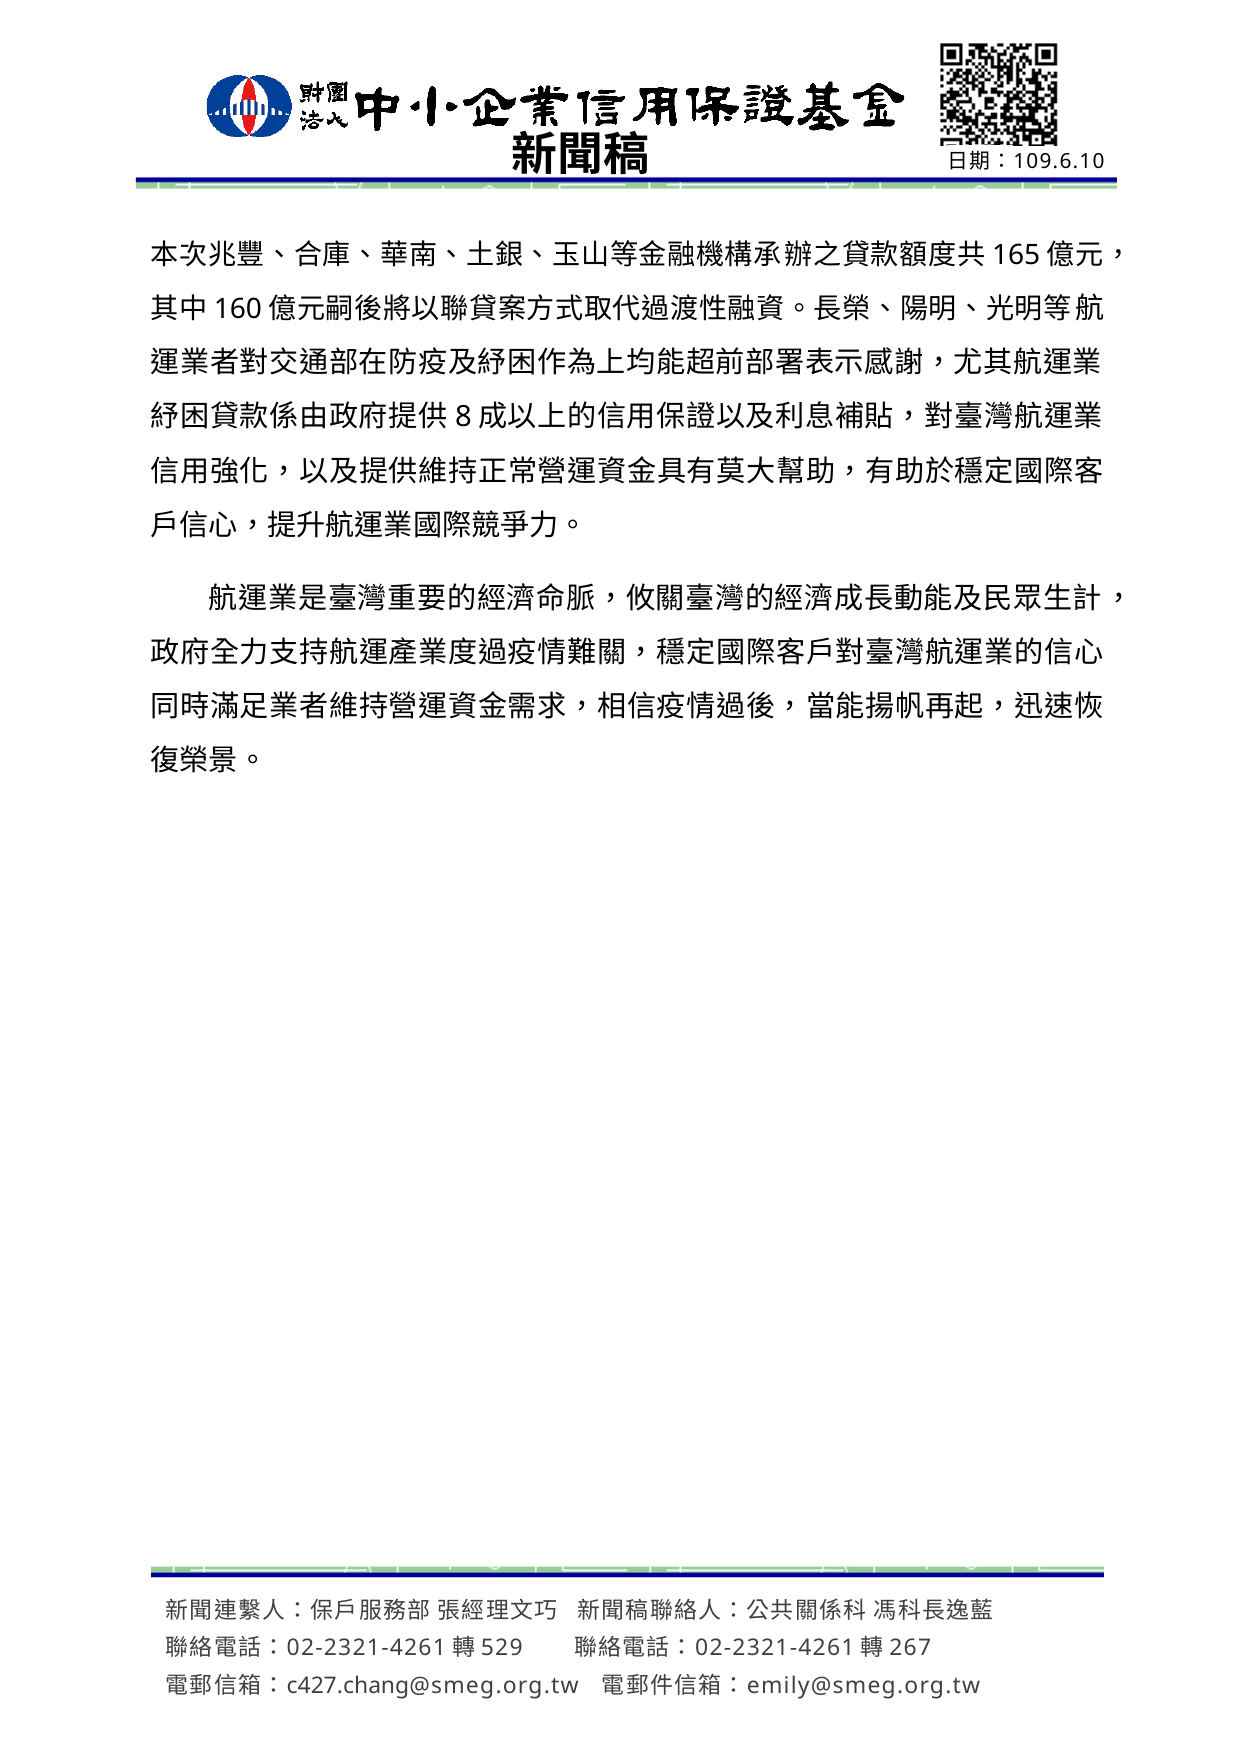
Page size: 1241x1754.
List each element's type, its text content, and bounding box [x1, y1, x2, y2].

picture [151, 1565, 1104, 1581]
text 航運業是臺灣重要的經濟命脈，攸關臺灣的經濟成長動能及民眾生計，政府全力支持航運產業度過疫情難關，穩定國際客戶對臺灣航運業的信心，同時滿足業者維持營運資金需求，相信疫情過後，當能揚帆再起，迅速恢復榮景。 [150, 565, 1104, 781]
picture [206, 75, 905, 137]
picture [928, 31, 1070, 173]
picture [135, 174, 1117, 191]
